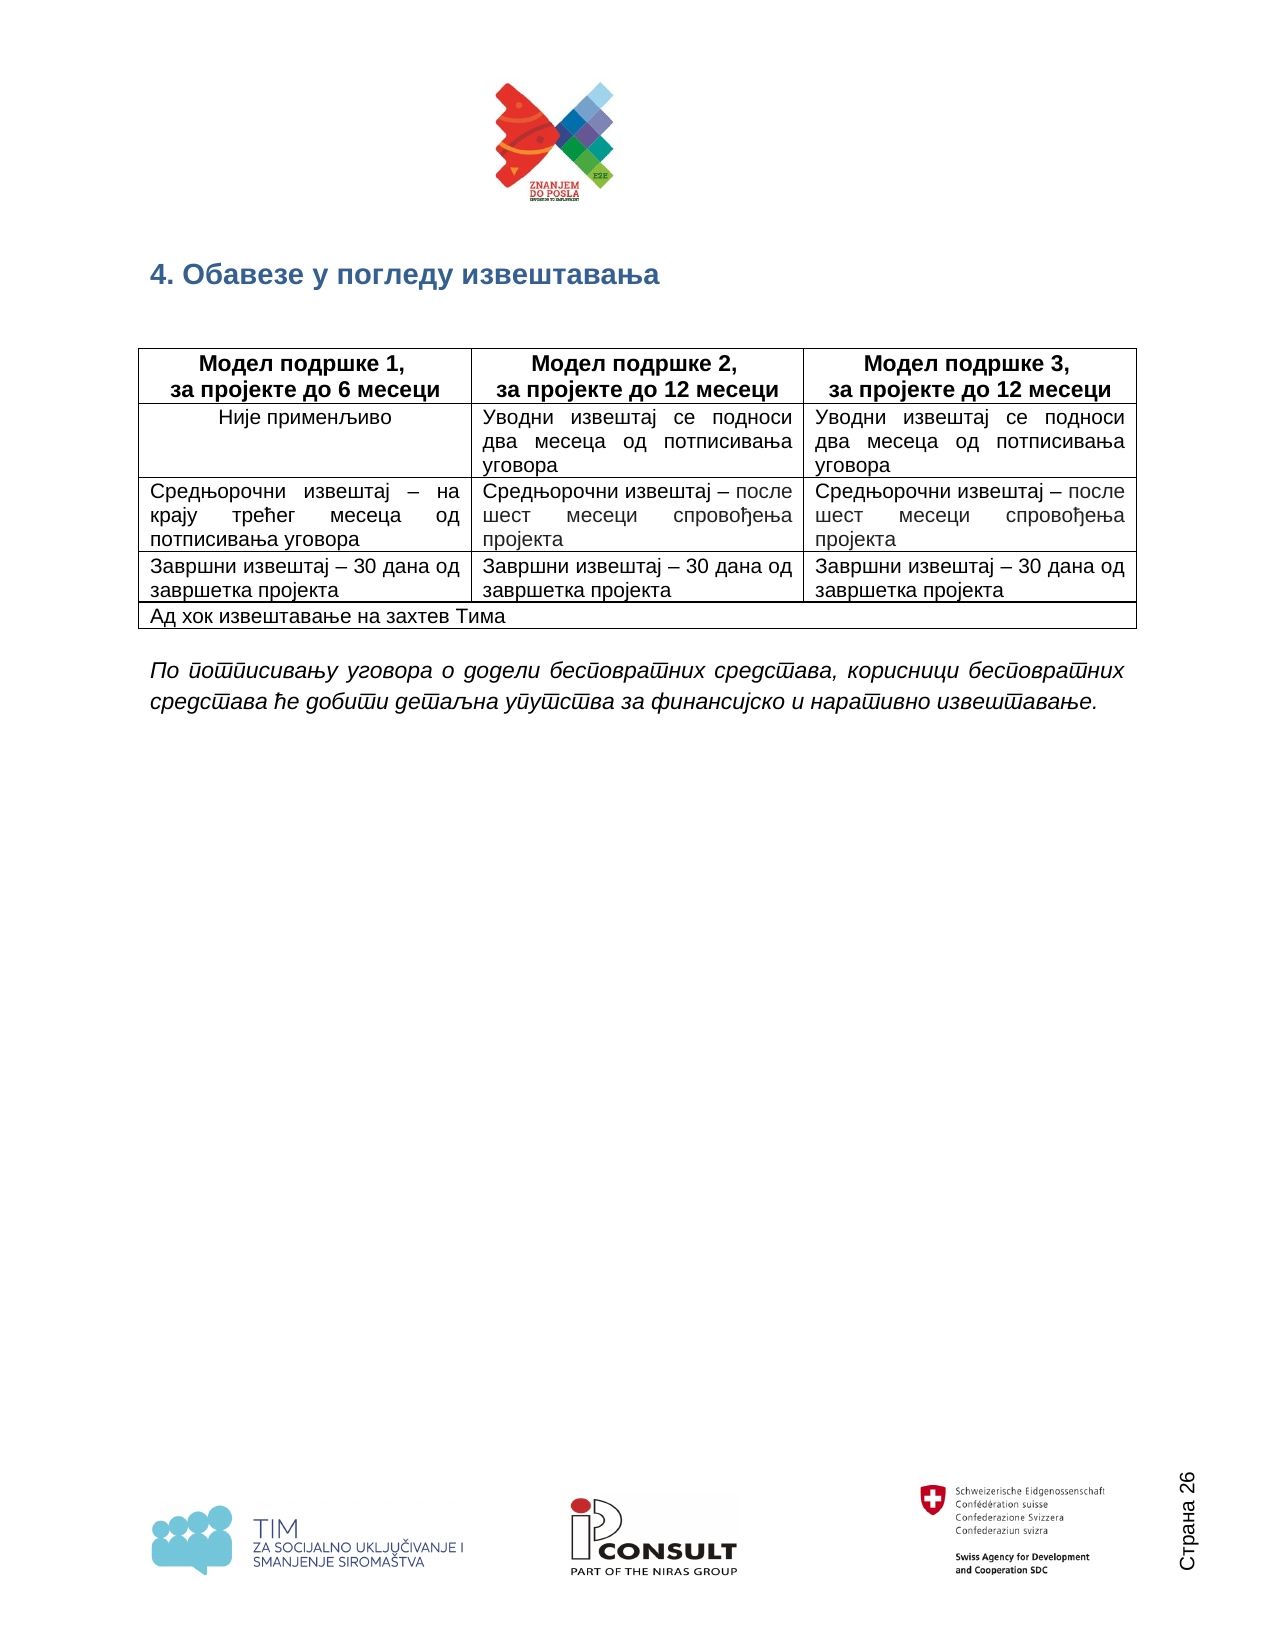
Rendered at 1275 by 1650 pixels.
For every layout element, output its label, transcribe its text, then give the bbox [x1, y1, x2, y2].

picture [567, 1494, 739, 1577]
table_cell Уводни извештај се подноси два месеца од потписивања уговора [472, 404, 803, 477]
table_cell Средњорочни извештај – на крају трећег месеца од потписивања уговора [139, 478, 471, 551]
table_header Модел подршке 3, за пројекте до 12 месеци [804, 349, 1136, 403]
picture [485, 65, 623, 203]
table_cell Завршни извештај – 30 дана од завршетка пројекта [472, 552, 803, 601]
table_header Модел подршке 2, за пројекте до 12 месеци [472, 349, 803, 403]
table_cell Средњорочни извештај – после шест месеци спровођења пројекта [804, 478, 1136, 551]
text 4. Обавезе у погледу извештавања [150, 257, 1125, 291]
picture [150, 1501, 466, 1577]
table_cell Није применљиво [139, 404, 471, 477]
picture [920, 1485, 1105, 1575]
table_cell Ад хок извештавање на захтев Тима [139, 603, 1136, 628]
table_cell Завршни извештај – 30 дана од завршетка пројекта [139, 552, 471, 601]
text По потписивању уговора о додели бесповратних средстава, корисници бесповратних средстава ће добити детаљна упутства за финансијско и наративно извештавање. [150, 657, 1125, 714]
table_cell Завршни извештај – 30 дана од завршетка пројекта [804, 552, 1136, 601]
table_cell Уводни извештај се подноси два месеца од потписивања уговора [804, 404, 1136, 477]
table_header Модел подршке 1, за пројекте до 6 месеци [139, 349, 471, 403]
table_cell Средњорочни извештај – после шест месеци спровођења пројекта [472, 478, 803, 551]
